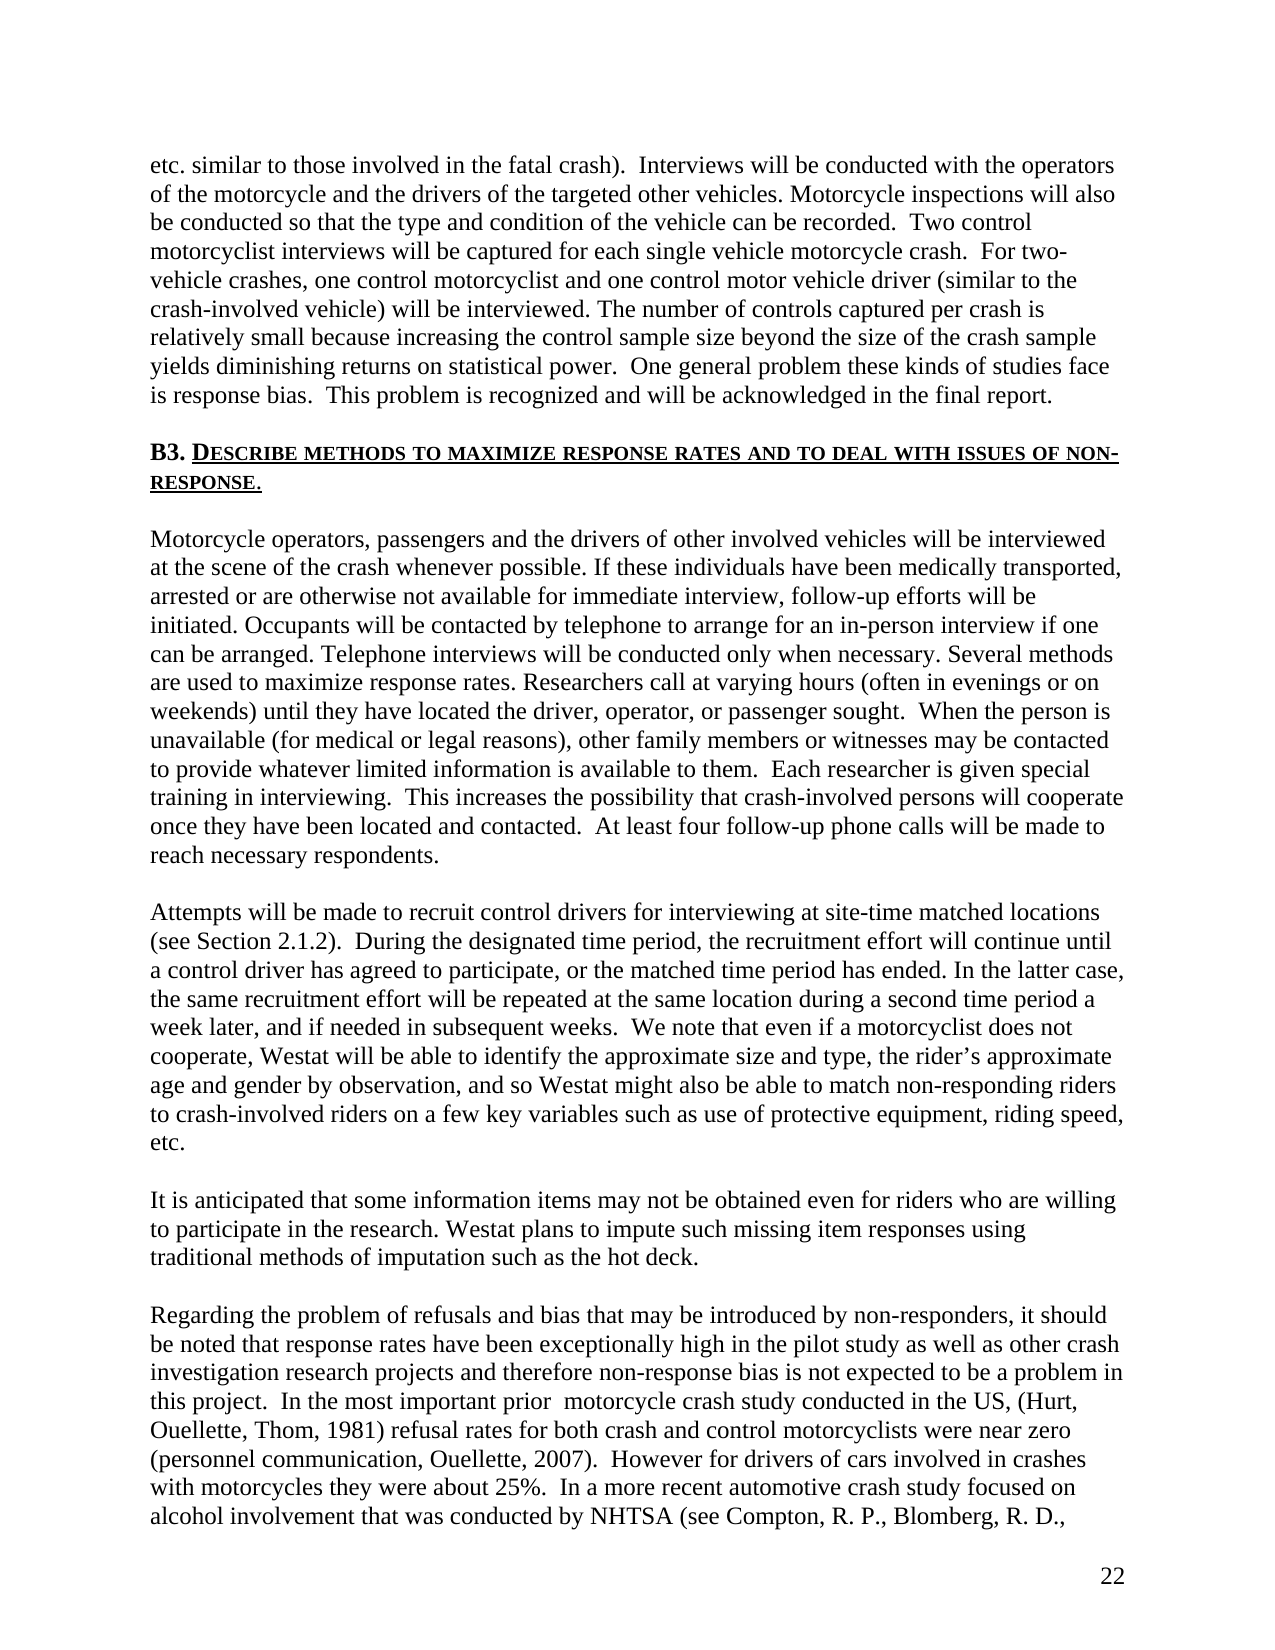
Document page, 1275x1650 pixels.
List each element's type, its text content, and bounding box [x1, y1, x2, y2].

list B3. Describe methods to maximize response rates to deal with issues of non-response. [150, 437, 1125, 495]
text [150, 150, 1125, 409]
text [150, 1300, 1125, 1530]
text Attempts will be made to recruit control drivers for interviewing at site-time matched locations (see Section 2.1.2). During the designated time period, the recruitment effort will continue until a control driver has agreed to participate, or the matched time period has ended. In the latter case, the same recruitment effort will be repeated at the same location during a second time period a week later, and if needed in subsequent weeks. We note that even if a motorcyclist does not cooperate, Westat will be able to identify the approximate size and type, the rider’s approximate age and gender by observation, and so Westat might also be able to match non-responding riders to crash-involved riders on a few key variables such as use of protective equipment, riding speed, etc. [150, 897, 1125, 1156]
text It is anticipated that some information items may not be obtained even for riders who are willing to participate in the research. Westat plans to impute such missing item responses using traditional methods of imputation such as the hot deck. [150, 1185, 1125, 1271]
text Motorcycle operators, passengers and the drivers of other involved vehicles will be interviewed at the scene of the crash whenever possible. If these individuals have been medically transported, arrested or are otherwise not available for immediate interview, follow-up efforts will be initiated. Occupants will be contacted by telephone to arrange for an in-person interview if one can be arranged. Telephone interviews will be conducted only when necessary. Several methods are used to maximize response rates. Researchers call at varying hours (often in evenings or on weekends) until they have located the driver, operator, or passenger sought. When the person is unavailable (for medical or legal reasons), other family members or witnesses may be contacted to provide whatever limited information is available to them. Each researcher is given special training in interviewing. This increases the possibility that crash-involved persons will cooperate once they have been located and contacted. At least four follow-up phone calls will be made to reach necessary respondents. [150, 524, 1125, 869]
